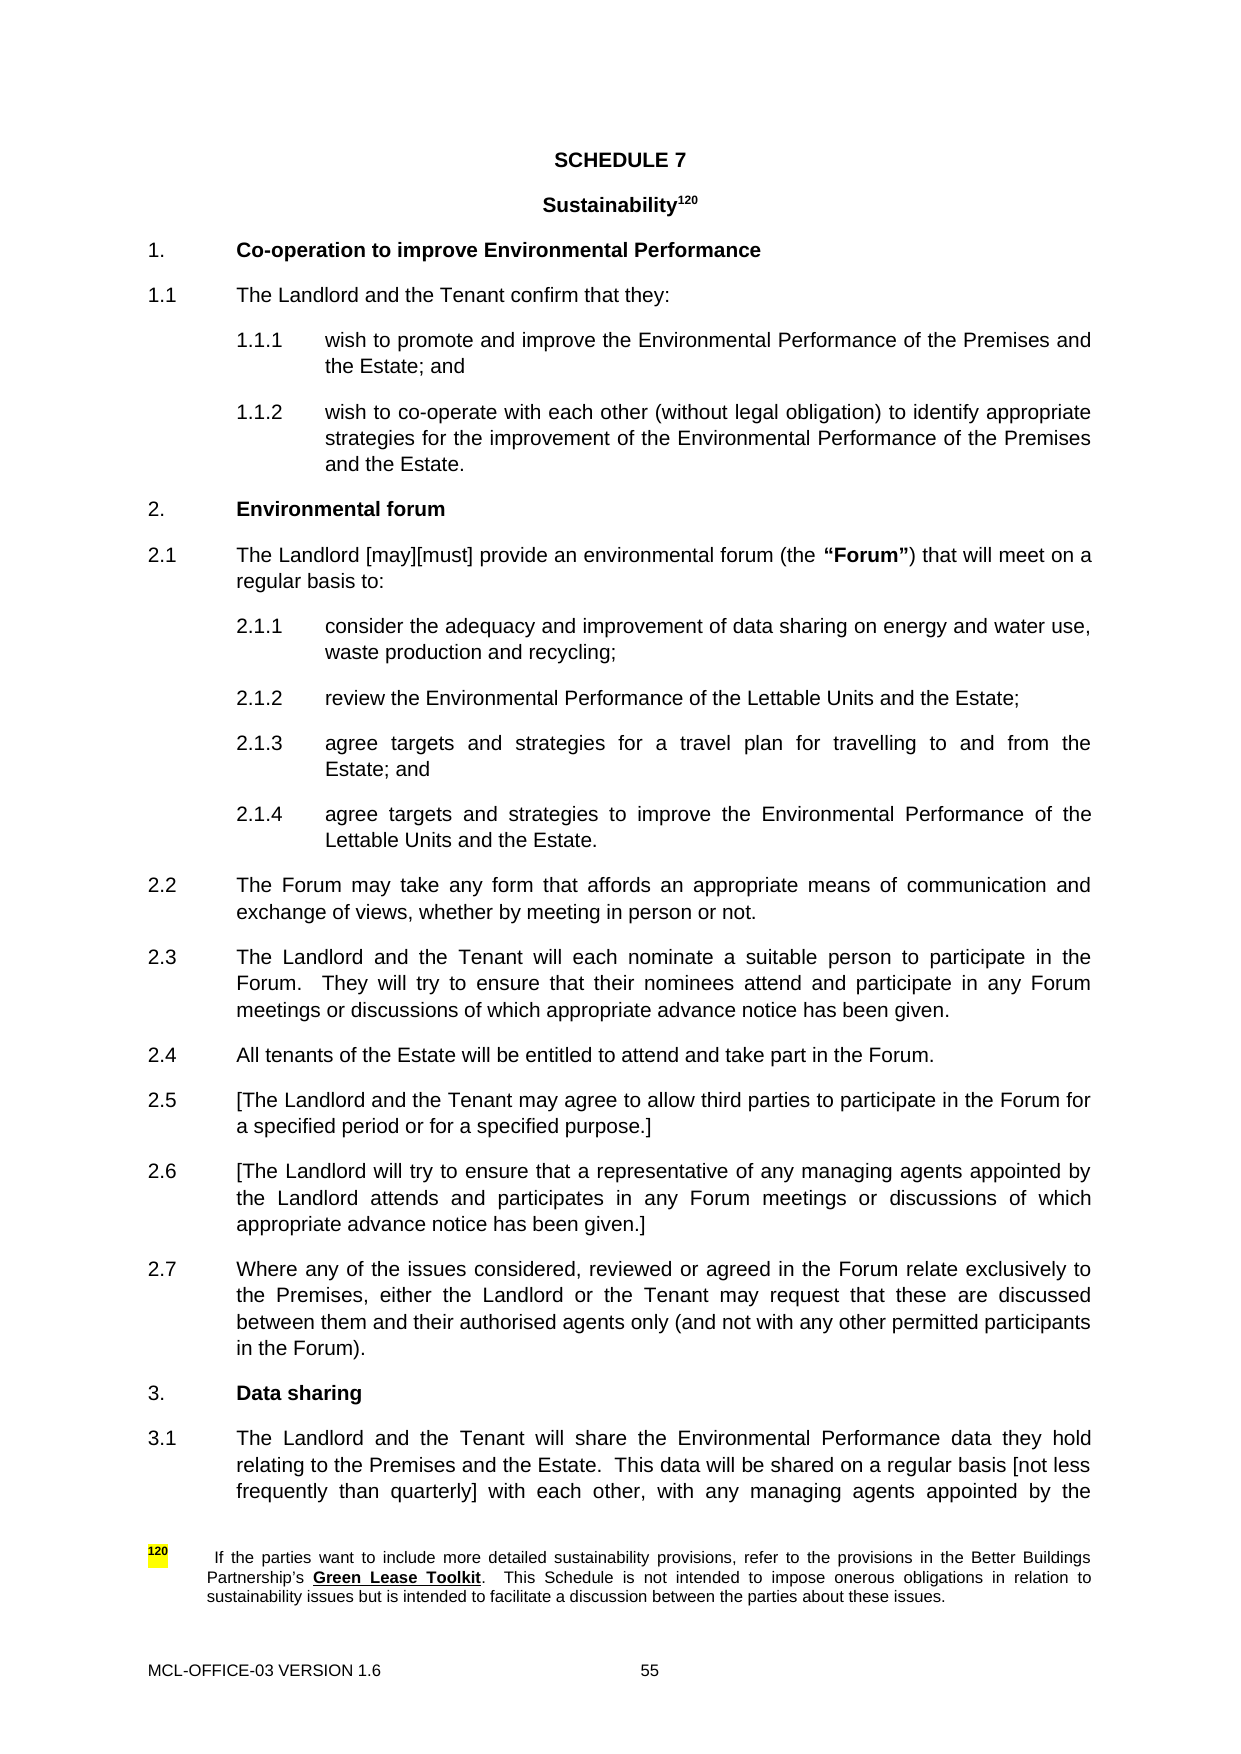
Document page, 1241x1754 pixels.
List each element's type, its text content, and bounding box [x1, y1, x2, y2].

text [The Landlord and the Tenant may agree to allow third parties to participate in the Forum for a specified period or for a specified purpose.] [148, 1088, 1093, 1138]
subtitle Sustainability [148, 193, 1093, 217]
text The Landlord and the Tenant confirm that they: [148, 283, 1093, 307]
text Co-operation to improve Environmental Performance [148, 238, 1093, 262]
text [The Landlord will try to ensure that a representative of any managing agents appointed by the Landlord attends and participates in any Forum meetings or discussions of which appropriate advance notice has been given.] [148, 1159, 1093, 1236]
text agree targets and strategies for a travel plan for travelling to and from the Estate; and [236, 730, 1093, 781]
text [148, 1426, 1093, 1503]
text wish to co-operate with each other (without legal obligation) to identify appropriate strategies for the improvement of the Environmental Performance of the Premises and the Estate. [236, 399, 1093, 476]
text consider the adequacy and improvement of data sharing on energy and water use, waste production and recycling; [236, 614, 1093, 664]
text Data sharing [148, 1381, 1093, 1405]
text Where any of the issues considered, reviewed or agreed in the Forum relate exclusively to the Premises, either the Landlord or the Tenant may request that these are discussed between them and their authorised agents only (and not with any other permitted participants in the Forum). [148, 1257, 1093, 1360]
text The Forum may take any form that affords an appropriate means of communication and exchange of views, whether by meeting in person or not. [148, 873, 1093, 924]
text All tenants of the Estate will be entitled to attend and take part in the Forum. [148, 1043, 1093, 1067]
text wish to promote and improve the Environmental Performance of the Premises and the Estate; and [236, 328, 1093, 378]
text Environmental forum [148, 497, 1093, 521]
text The Landlord [may][must] provide an environmental forum (the “Forum”) that will meet on a regular basis to: [148, 542, 1093, 593]
text The Landlord and the Tenant will each nominate a suitable person to participate in the Forum. They will try to ensure that their nominees attend and participate in any Forum meetings or discussions of which appropriate advance notice has been given. [148, 945, 1093, 1021]
text agree targets and strategies to improve the Environmental Performance of the Lettable Units and the Estate. [236, 802, 1093, 852]
text review the Environmental Performance of the Lettable Units and the Estate; [236, 685, 1093, 709]
